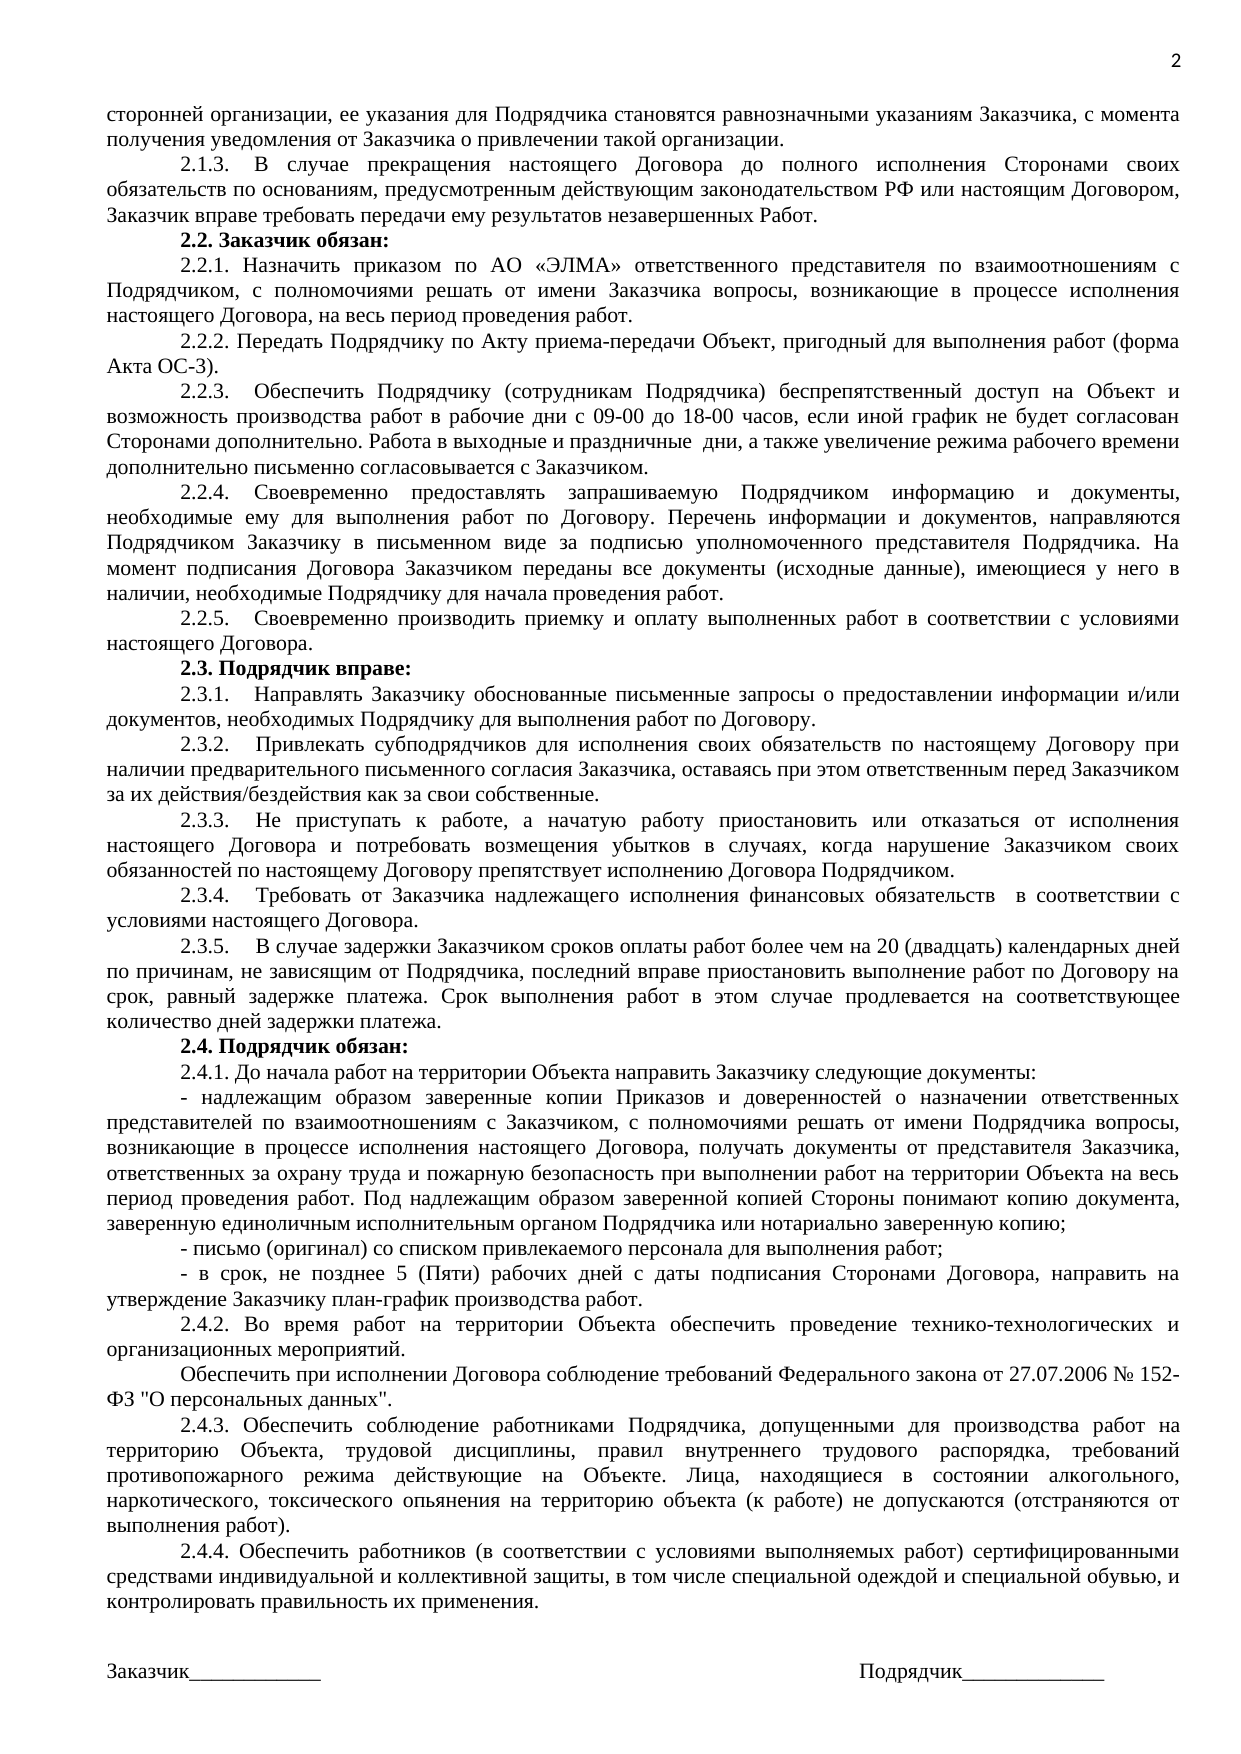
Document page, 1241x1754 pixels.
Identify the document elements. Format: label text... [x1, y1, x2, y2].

text Обеспечить при исполнении Договора соблюдение требований Федерального закона от 27.07.2006 № 152-ФЗ "О персональных данных". [106, 1361, 1181, 1412]
text 2.2. Заказчик обязан: [106, 227, 1181, 252]
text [106, 101, 1181, 151]
text - в срок, не позднее 5 (Пяти) рабочих дней с даты подписания Сторонами Договора, направить на утверждение Заказчику план-график производства работ. [106, 1260, 1181, 1311]
text 2.4.3. Обеспечить соблюдение работниками Подрядчика, допущенными для производства работ на территорию Объекта, трудовой дисциплины, правил внутреннего трудового распорядка, требований противопожарного режима действующие на Объекте. Лица, находящиеся в состоянии алкогольного, наркотического, токсического опьянения на территорию объекта (к работе) не допускаются (отстраняются от выполнения работ). [106, 1412, 1181, 1538]
text 2.3.4. Требовать от Заказчика надлежащего исполнения финансовых обязательств в соответствии с условиями настоящего Договора. [106, 882, 1181, 933]
text 2.4.2. Во время работ на территории Объекта обеспечить проведение технико-технологических и организационных мероприятий. [106, 1311, 1181, 1361]
text 2.4.1. До начала работ на территории Объекта направить Заказчику следующие документы: [106, 1059, 1181, 1084]
text 2.2.4. Своевременно предоставлять запрашиваемую Подрядчиком информацию и документы, необходимые ему для выполнения работ по Договору. Перечень информации и документов, направляются Подрядчиком Заказчику в письменном виде за подписью уполномоченного представителя Подрядчика. На момент подписания Договора Заказчиком переданы все документы (исходные данные), имеющиеся у него в наличии, необходимые Подрядчику для начала проведения работ. [106, 479, 1181, 605]
text - надлежащим образом заверенные копии Приказов и доверенностей о назначении ответственных представителей по взаимоотношениям с Заказчиком, с полномочиями решать от имени Подрядчика вопросы, возникающие в процессе исполнения настоящего Договора, получать документы от представителя Заказчика, ответственных за охрану труда и пожарную безопасность при выполнении работ на территории Объекта на весь период проведения работ. Под надлежащим образом заверенной копией Стороны понимают копию документа, заверенную единоличным исполнительным органом Подрядчика или нотариально заверенную копию; [106, 1084, 1181, 1235]
text 2.2.5. Своевременно производить приемку и оплату выполненных работ в соответствии с условиями настоящего Договора. [106, 605, 1181, 655]
text 2.2.2. Передать Подрядчику по Акту приема-передачи Объект, пригодный для выполнения работ (форма Акта ОС-3). [106, 328, 1181, 378]
text 2.3.3. Не приступать к работе, а начатую работу приостановить или отказаться от исполнения настоящего Договора и потребовать возмещения убытков в случаях, когда нарушение Заказчиком своих обязанностей по настоящему Договору препятствует исполнению Договора Подрядчиком. [106, 807, 1181, 882]
text 2.3. Подрядчик вправе: [106, 655, 1181, 681]
text 2.3.5. В случае задержки Заказчиком сроков оплаты работ более чем на 20 (двадцать) календарных дней по причинам, не зависящим от Подрядчика, последний вправе приостановить выполнение работ по Договору на срок, равный задержке платежа. Срок выполнения работ в этом случае продлевается на соответствующее количество дней задержки платежа. [106, 933, 1181, 1033]
text 2.2.1. Назначить приказом по АО «ЭЛМА» ответственного представителя по взаимоотношениям с Подрядчиком, с полномочиями решать от имени Заказчика вопросы, возникающие в процессе исполнения настоящего Договора, на весь период проведения работ. [106, 252, 1181, 328]
text - письмо (оригинал) со списком привлекаемого персонала для выполнения работ; [106, 1235, 1181, 1260]
text 2.2.3. Обеспечить Подрядчику (сотрудникам Подрядчика) беспрепятственный доступ на Объект и возможность производства работ в рабочие дни c 09-00 до 18-00 часов, если иной график не будет согласован Сторонами дополнительно. Работа в выходные и праздничные дни, а также увеличение режима рабочего времени дополнительно письменно согласовывается с Заказчиком. [106, 378, 1181, 479]
text 2.3.1. Направлять Заказчику обоснованные письменные запросы о предоставлении информации и/или документов, необходимых Подрядчику для выполнения работ по Договору. [106, 681, 1181, 731]
text 2.4.4. Обеспечить работников (в соответствии с условиями выполняемых работ) сертифицированными средствами индивидуальной и коллективной защиты, в том числе специальной одеждой и специальной обувью, и контролировать правильность их применения. [106, 1538, 1181, 1613]
text 2.4. Подрядчик обязан: [106, 1033, 1181, 1059]
text 2.1.3. В случае прекращения настоящего Договора до полного исполнения Сторонами своих обязательств по основаниям, предусмотренным действующим законодательством РФ или настоящим Договором, Заказчик вправе требовать передачи ему результатов незавершенных Работ. [106, 151, 1181, 227]
text 2.3.2. Привлекать субподрядчиков для исполнения своих обязательств по настоящему Договору при наличии предварительного письменного согласия Заказчика, оставаясь при этом ответственным перед Заказчиком за их действия/бездействия как за свои собственные. [106, 731, 1181, 807]
